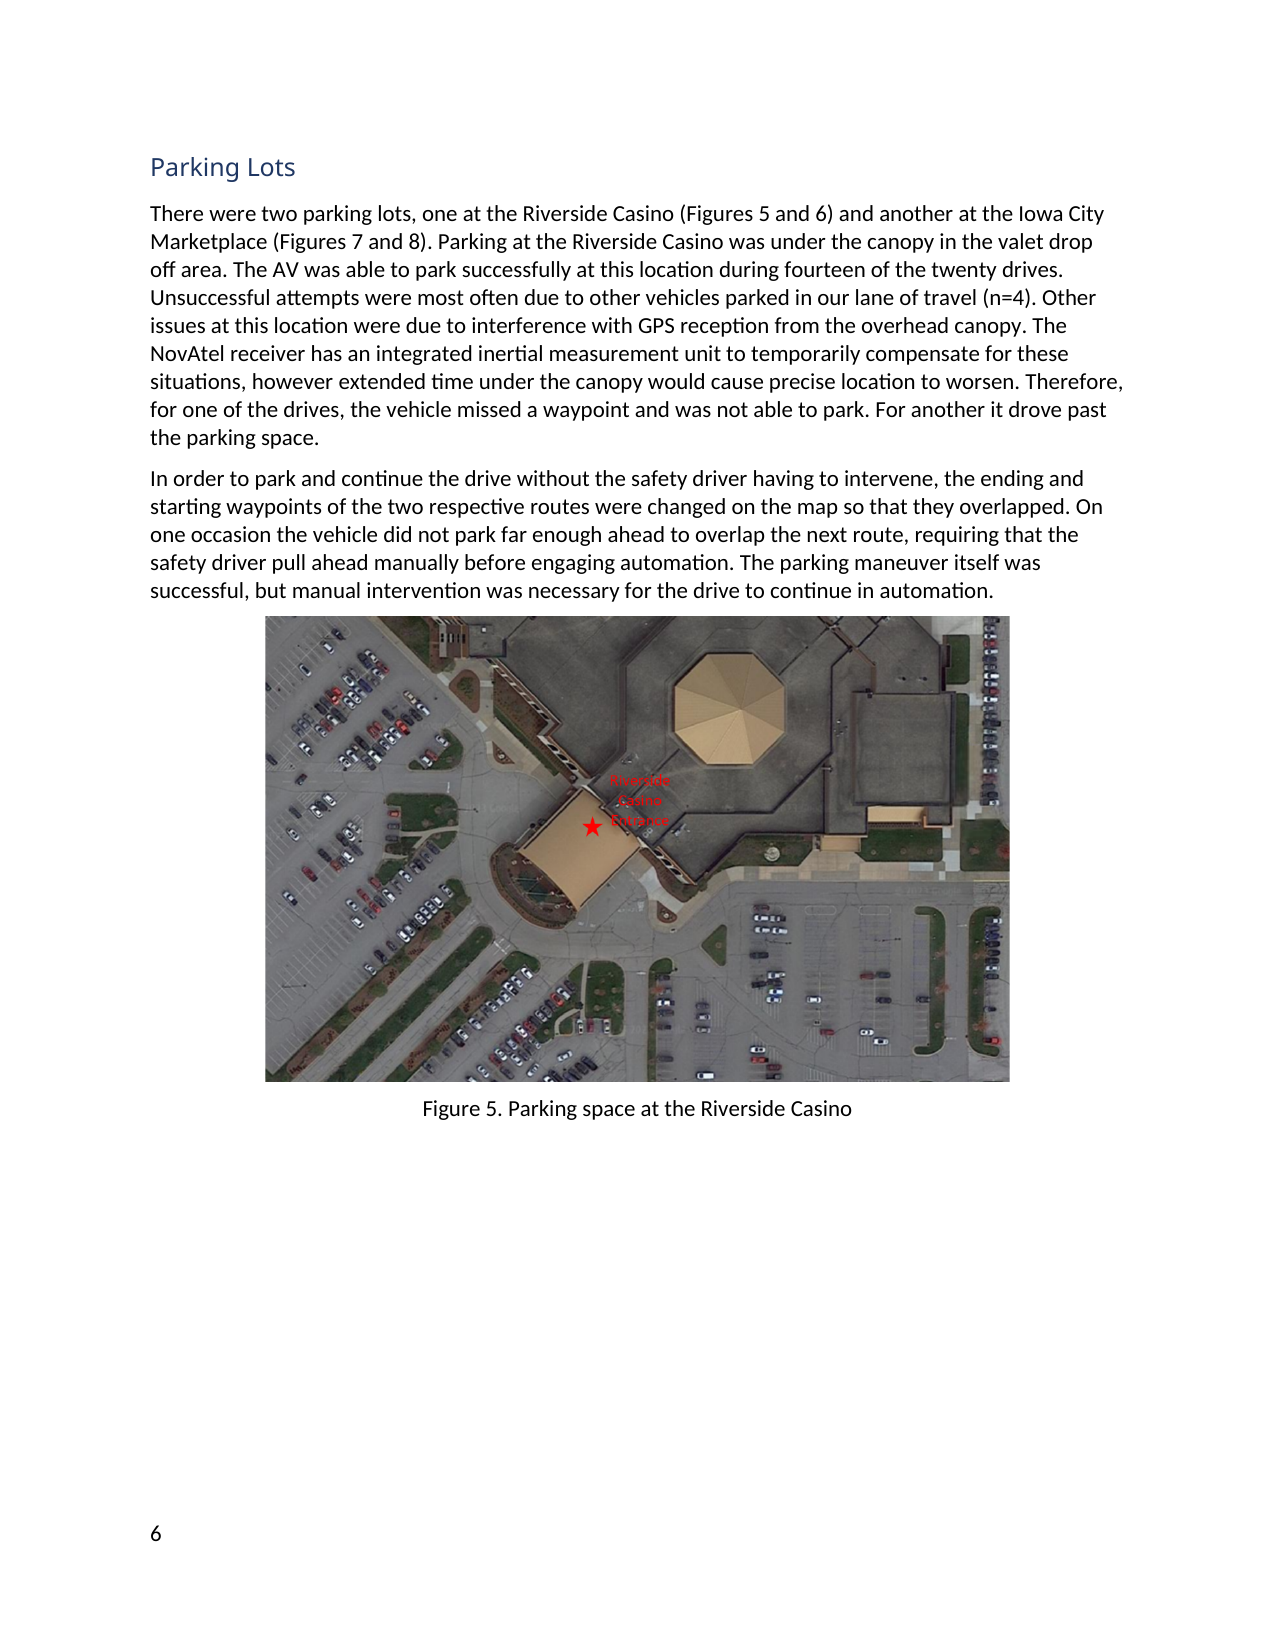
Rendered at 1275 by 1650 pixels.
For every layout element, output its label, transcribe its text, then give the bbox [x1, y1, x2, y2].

text Figure 5. Parking space at the Riverside Casino [150, 1094, 1125, 1122]
text There were two parking lots, one at the Riverside Casino (Figures 5 and 6) and another at the Iowa City Marketplace (Figures 7 and 8). Parking at the Riverside Casino was under the canopy in the valet drop off area. The AV was able to park successfully at this location during fourteen of the twenty drives. Unsuccessful attempts were most often due to other vehicles parked in our lane of travel (n=4). Other issues at this location were due to interference with GPS reception from the overhead canopy. The NovAtel receiver has an integrated inertial measurement unit to temporarily compensate for these situations, however extended time under the canopy would cause precise location to worsen. Therefore, for one of the drives, the vehicle missed a waypoint and was not able to park. For another it drove past the parking space. [150, 199, 1125, 451]
picture [265, 616, 1010, 1082]
subtitle Parking Lots [150, 150, 1125, 184]
text In order to park and continue the drive without the safety driver having to intervene, the ending and starting waypoints of the two respective routes were changed on the map so that they overlapped. On one occasion the vehicle did not park far enough ahead to overlap the next route, requiring that the safety driver pull ahead manually before engaging automation. The parking maneuver itself was successful, but manual intervention was necessary for the drive to continue in automation. [150, 464, 1125, 604]
